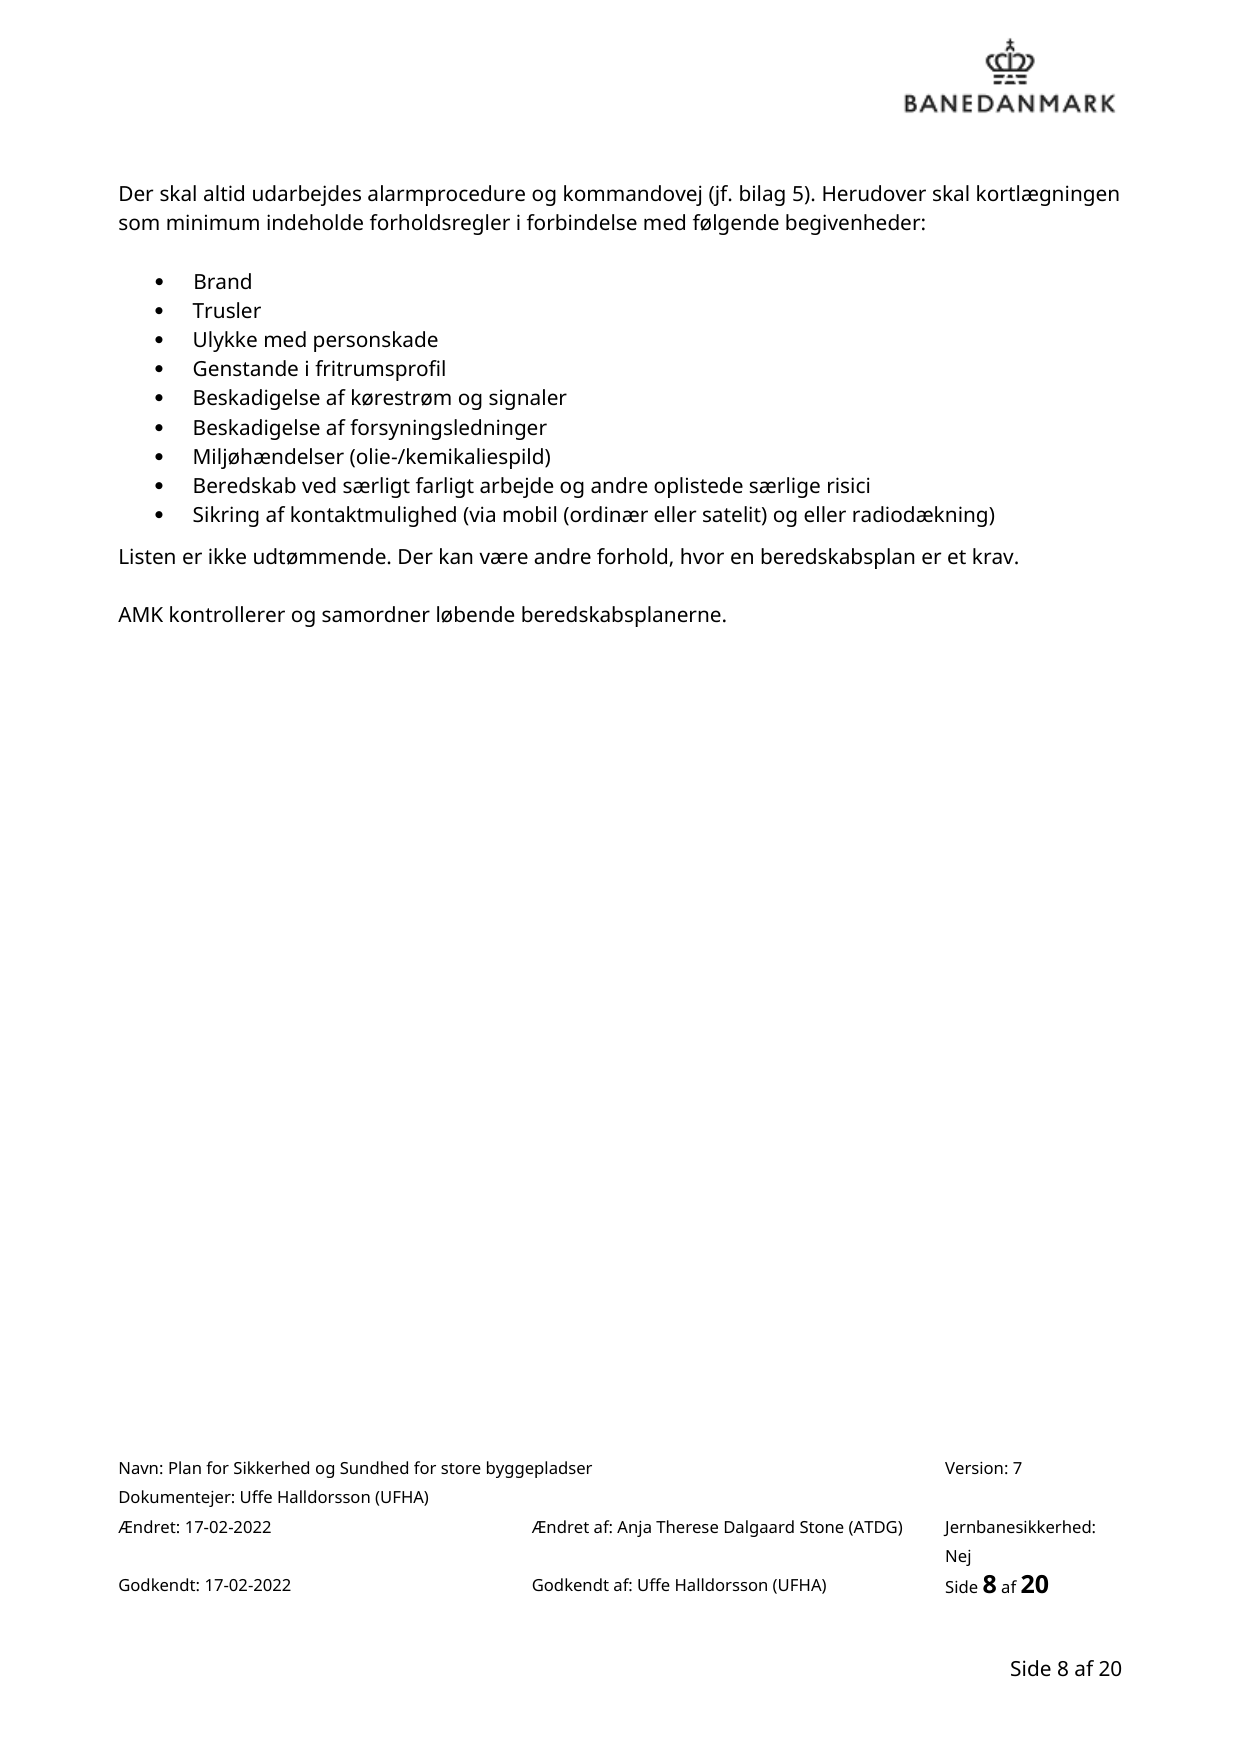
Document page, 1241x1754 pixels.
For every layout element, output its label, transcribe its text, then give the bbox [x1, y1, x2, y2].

list Beskadigelse af kørestrøm og signaler [155, 383, 1122, 412]
text Listen er ikke udtømmende. Der kan være andre forhold, hvor en beredskabsplan er et krav. [118, 541, 1122, 570]
list Genstande i fritrumsprofil [155, 353, 1122, 383]
list Sikring af kontaktmulighed (via mobil (ordinær eller satelit) og eller radiodækning) [155, 499, 1122, 528]
text AMK kontrollerer og samordner løbende beredskabsplanerne. [118, 599, 1122, 628]
list Miljøhændelser (olie-/kemikaliespild) [155, 441, 1122, 470]
picture [896, 29, 1123, 121]
text Der skal altid udarbejdes alarmprocedure og kommandovej (jf. bilag 5). Herudover skal kortlægningen som minimum indeholde forholdsregler i forbindelse med følgende begivenheder: [118, 178, 1122, 237]
list Brand [156, 266, 1122, 295]
list Beredskab ved særligt farligt arbejde og andre oplistede særlige risici [155, 470, 1122, 499]
list Beskadigelse af forsyningsledninger [155, 412, 1122, 441]
list Ulykke med personskade [155, 324, 1122, 353]
list Trusler [155, 295, 1122, 324]
